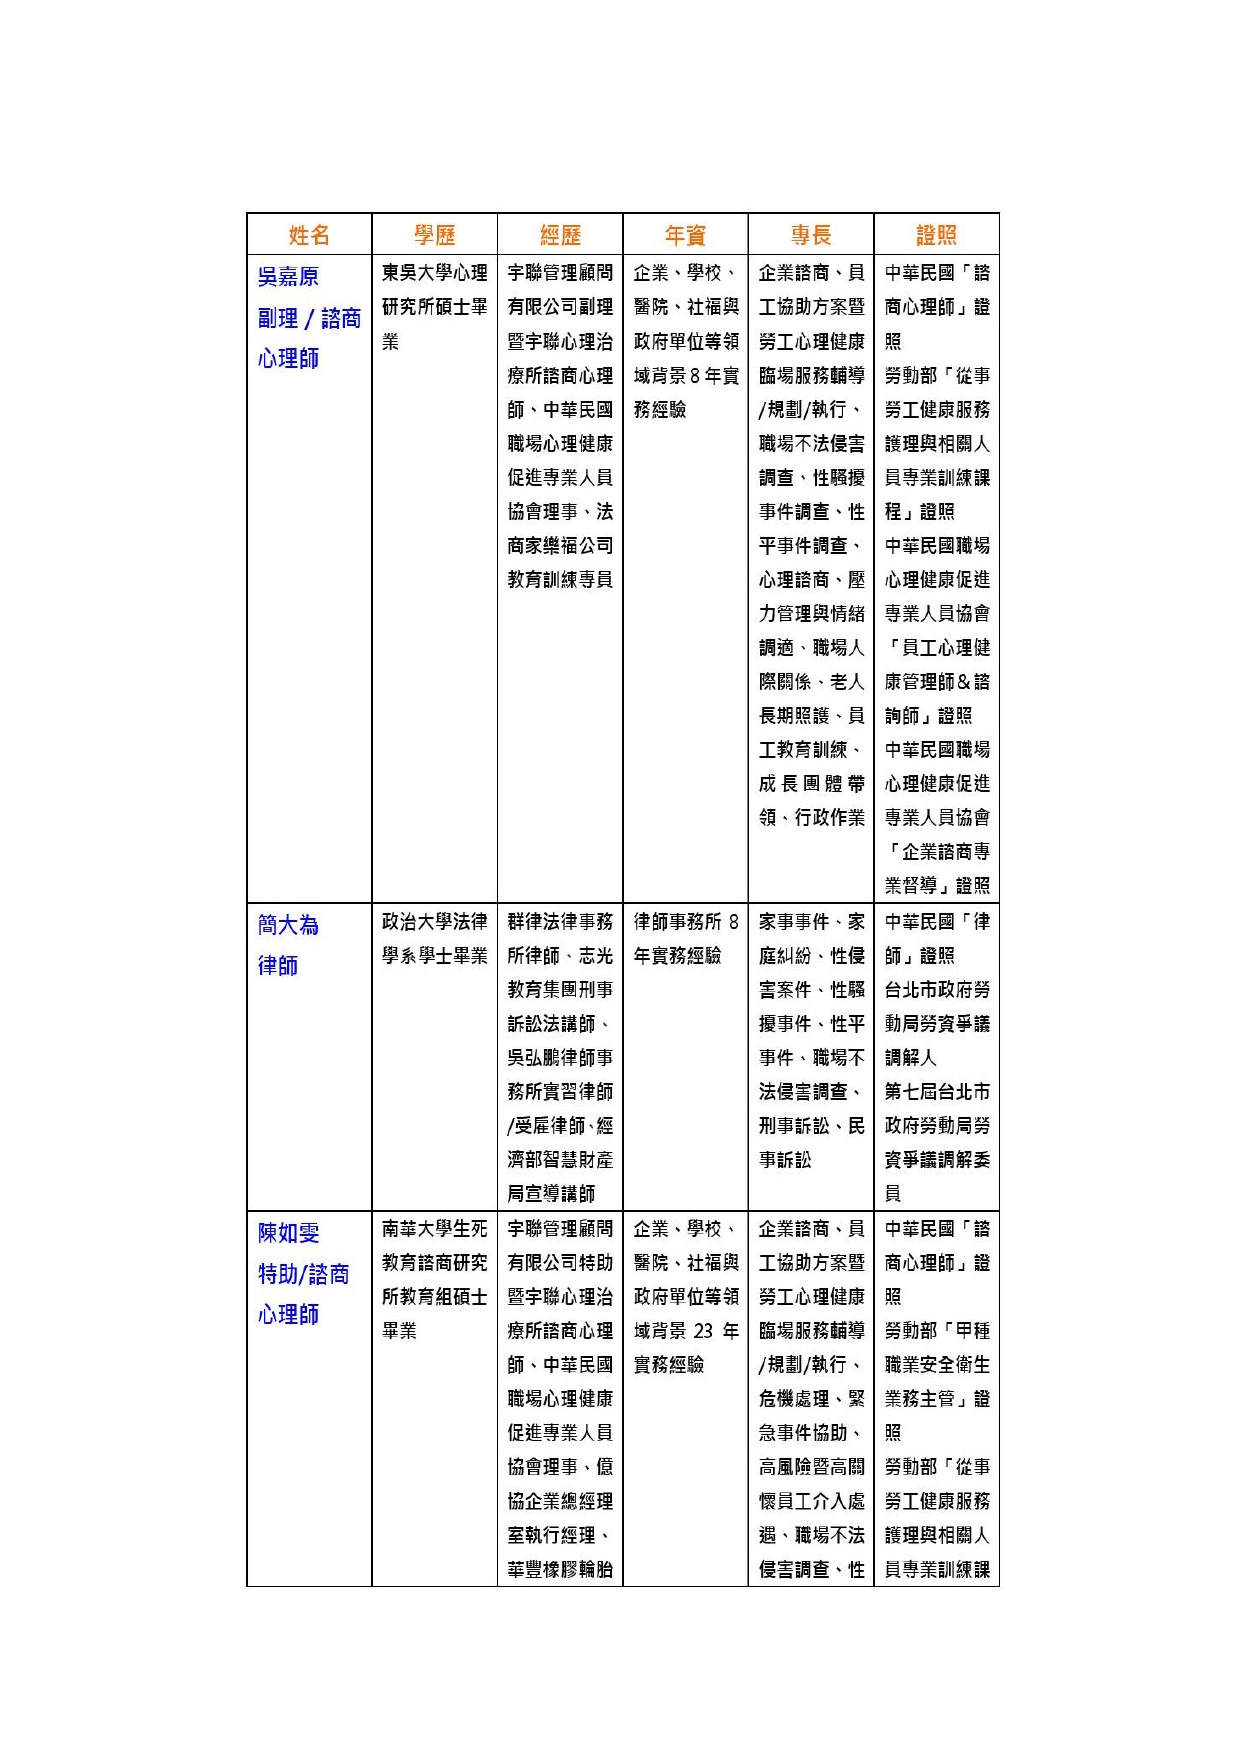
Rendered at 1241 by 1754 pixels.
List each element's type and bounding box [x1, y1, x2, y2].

picture [187, 164, 1053, 1590]
